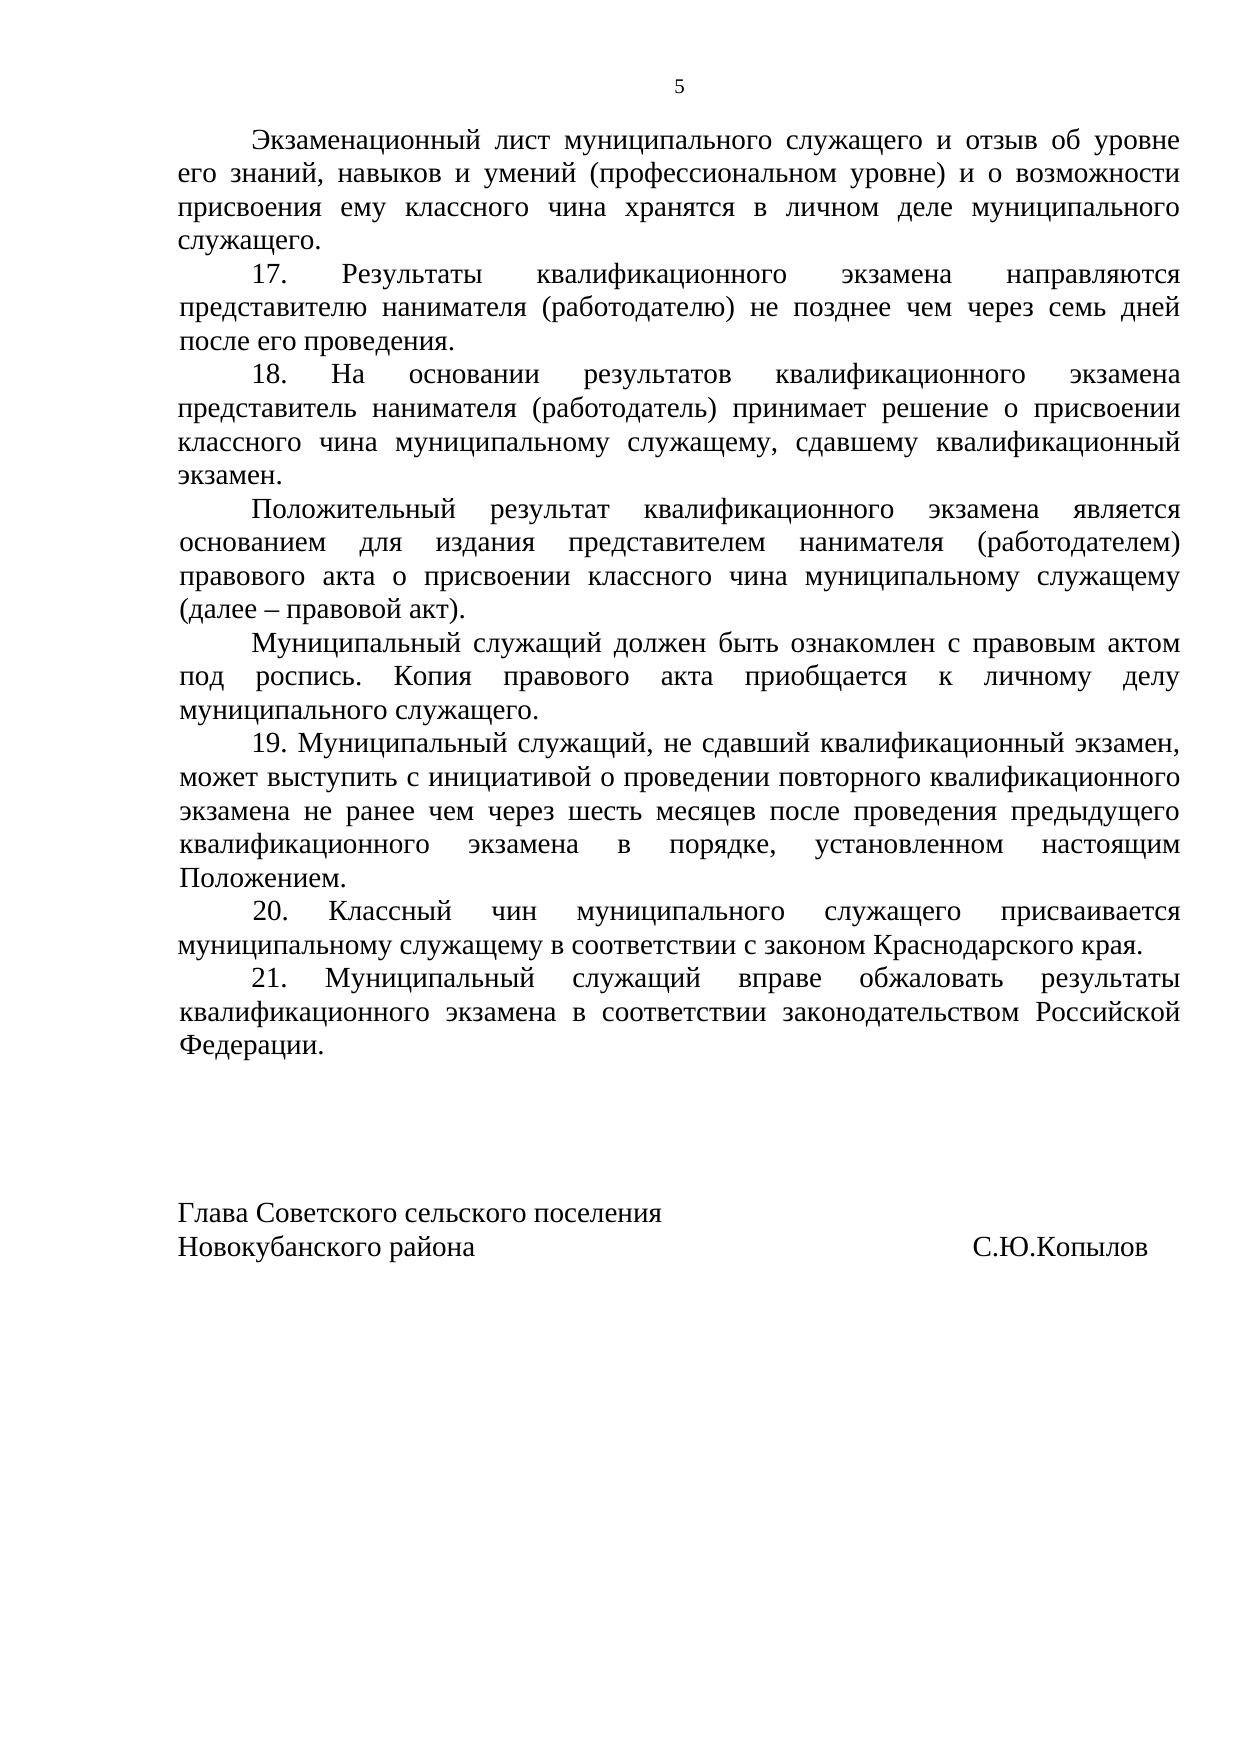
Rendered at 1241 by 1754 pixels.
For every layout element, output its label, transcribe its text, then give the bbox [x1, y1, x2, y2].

text 20. Классный чин муниципального служащего присваивается муниципальному служащему в соответствии с законом Краснодарского края. [177, 893, 1181, 960]
text Экзаменационный лист муниципального служащего и отзыв об уровне его знаний, навыков и умений (профессиональном уровне) и о возможности присвоения ему классного чина хранятся в личном деле муниципального служащего. [177, 122, 1181, 256]
text 21. Муниципальный служащий вправе обжаловать результаты квалификационного экзамена в соответствии законодательством Российской Федерации. [179, 960, 1181, 1061]
text 18. На основании результатов квалификационного экзамена представитель нанимателя (работодатель) принимает решение о присвоении классного чина муниципальному служащему, сдавшему квалификационный экзамен. [177, 357, 1181, 491]
text 19. Муниципальный служащий, не сдавший квалификационный экзамен, может выступить с инициативой о проведении повторного квалификационного экзамена не ранее чем через шесть месяцев после проведения предыдущего квалификационного экзамена в порядке, установленном настоящим Положением. [179, 726, 1181, 893]
text Положительный результат квалификационного экзамена является основанием для издания представителем нанимателя (работодателем) правового акта о присвоении классного чина муниципальному служащему (далее – правовой акт). [179, 491, 1181, 625]
text 17. Результаты квалификационного экзамена направляются представителю нанимателя (работодателю) не позднее чем через семь дней после его проведения. [179, 256, 1181, 357]
text Новокубанского района С.Ю.Копылов [177, 1229, 1181, 1262]
text Глава Советского сельского поселения [177, 1195, 1181, 1229]
text Муниципальный служащий должен быть ознакомлен с правовым актом под роспись. Копия правового акта приобщается к личному делу муниципального служащего. [179, 625, 1181, 726]
